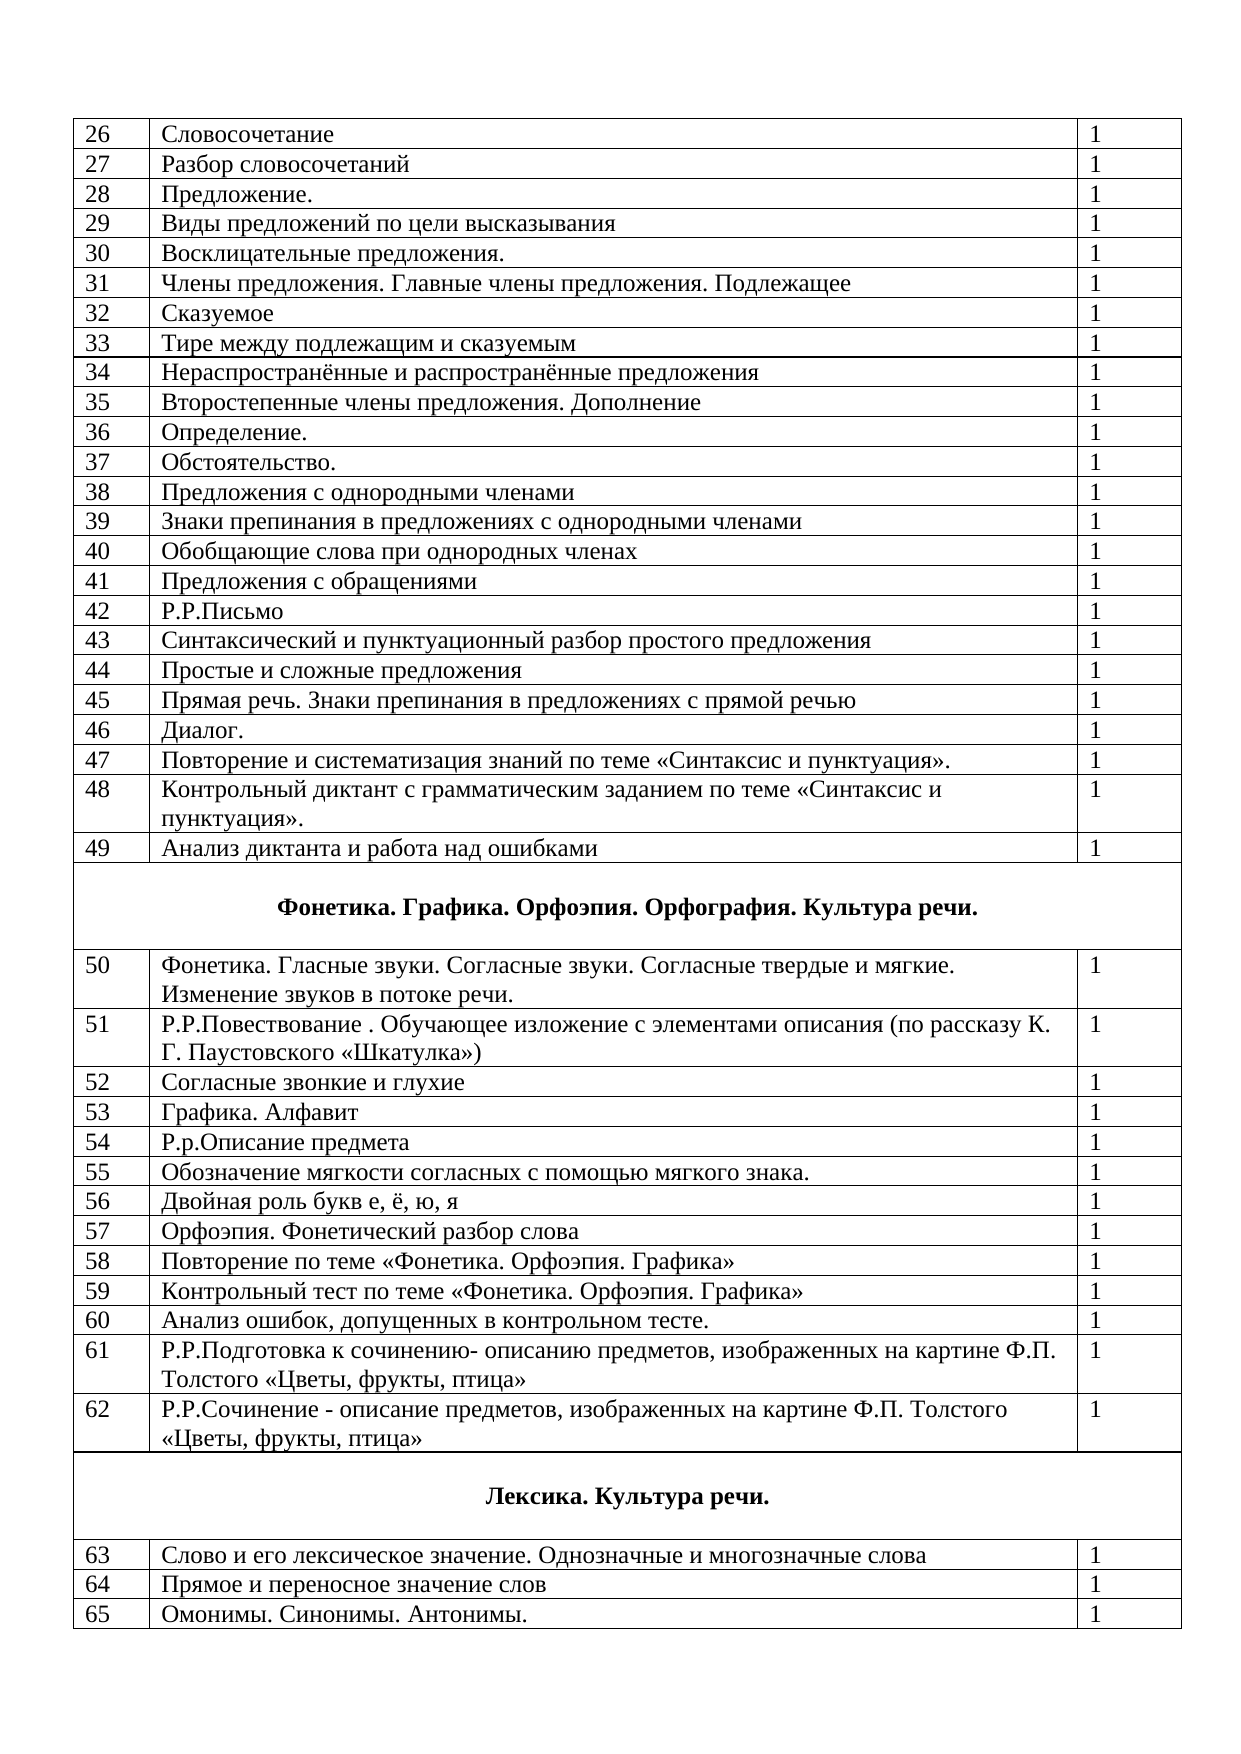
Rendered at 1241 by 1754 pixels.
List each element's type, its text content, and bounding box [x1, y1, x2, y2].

table_cell 49 [74, 833, 149, 862]
table_cell 42 [74, 596, 149, 624]
table_cell 1 [1078, 268, 1181, 297]
table_cell 43 [74, 626, 149, 654]
table_cell 1 [1078, 1186, 1181, 1215]
table_cell 1 [1078, 1306, 1181, 1334]
table_cell Р.Р.Письмо [150, 596, 1077, 624]
table_cell 1 [1078, 119, 1181, 148]
table_cell 1 [1078, 149, 1181, 178]
table_cell 1 [1078, 1009, 1181, 1066]
table_cell 64 [74, 1570, 149, 1598]
table_cell Словосочетание [150, 119, 1077, 148]
table_cell 1 [1078, 745, 1181, 773]
table_cell Лексика. Культура речи. [74, 1453, 1181, 1539]
table_cell 61 [74, 1335, 149, 1393]
table_cell 28 [74, 179, 149, 207]
table_cell 39 [74, 506, 149, 535]
table_cell Сказуемое [150, 298, 1077, 327]
table_cell Второстепенные члены предложения. Дополнение [150, 387, 1077, 416]
table_cell Разбор словосочетаний [150, 149, 1077, 178]
table_cell 1 [1078, 626, 1181, 654]
table_cell 31 [74, 268, 149, 297]
table_cell 1 [1078, 833, 1181, 862]
table_cell 1 [1078, 1394, 1181, 1451]
table_cell 59 [74, 1276, 149, 1304]
table_cell Предложения с обращениями [150, 566, 1077, 595]
table_cell Знаки препинания в предложениях с однородными членами [150, 506, 1077, 535]
table_cell Анализ диктанта и работа над ошибками [150, 833, 1077, 862]
table_cell 36 [74, 417, 149, 446]
table_cell 1 [1078, 596, 1181, 624]
table_cell 1 [1078, 387, 1181, 416]
table_cell 1 [1078, 238, 1181, 267]
table_cell 1 [1078, 715, 1181, 744]
table_cell 38 [74, 477, 149, 505]
table_cell Р.Р.Подготовка к сочинению- описанию предметов, изображенных на картине Ф.П. Толстого «Цветы, фрукты, птица» [150, 1335, 1077, 1393]
table_cell 1 [1078, 506, 1181, 535]
table_cell Р.Р.Сочинение - описание предметов, изображенных на картине Ф.П. Толстого «Цветы, фрукты, птица» [150, 1394, 1077, 1451]
table_cell Омонимы. Синонимы. Антонимы. [150, 1599, 1077, 1628]
table_cell Обозначение мягкости согласных с помощью мягкого знака. [150, 1157, 1077, 1185]
table_cell 1 [1078, 775, 1181, 832]
table_cell 1 [1078, 536, 1181, 565]
table_cell 27 [74, 149, 149, 178]
table_cell 33 [74, 328, 149, 356]
table_cell Виды предложений по цели высказывания [150, 209, 1077, 237]
table_cell Слово и его лексическое значение. Однозначные и многозначные слова [150, 1540, 1077, 1568]
table_cell 1 [1078, 1335, 1181, 1393]
table_cell 44 [74, 655, 149, 684]
table_cell 55 [74, 1157, 149, 1185]
table_cell Прямая речь. Знаки препинания в предложениях с прямой речью [150, 685, 1077, 714]
table_cell Синтаксический и пунктуационный разбор простого предложения [150, 626, 1077, 654]
table_cell Контрольный диктант с грамматическим заданием по теме «Синтаксис и пунктуация». [150, 775, 1077, 832]
table_cell 1 [1078, 1570, 1181, 1598]
table_cell 37 [74, 447, 149, 476]
table_cell 40 [74, 536, 149, 565]
table_cell 1 [1078, 209, 1181, 237]
table_cell 50 [74, 950, 149, 1008]
table_cell Простые и сложные предложения [150, 655, 1077, 684]
table_cell 1 [1078, 566, 1181, 595]
table_cell Р.Р.Повествование . Обучающее изложение с элементами описания (по рассказу К. Г. Паустовского «Шкатулка») [150, 1009, 1077, 1066]
table_cell Восклицательные предложения. [150, 238, 1077, 267]
table_cell 30 [74, 238, 149, 267]
table_cell Обстоятельство. [150, 447, 1077, 476]
table_cell 1 [1078, 1599, 1181, 1628]
table_cell 52 [74, 1067, 149, 1096]
table_cell 29 [74, 209, 149, 237]
table_cell 46 [74, 715, 149, 744]
table_cell 57 [74, 1216, 149, 1245]
table_cell 1 [1078, 950, 1181, 1008]
table_cell 1 [1078, 1276, 1181, 1304]
table_cell 41 [74, 566, 149, 595]
table_cell 1 [1078, 298, 1181, 327]
table_cell 26 [74, 119, 149, 148]
table_cell Определение. [150, 417, 1077, 446]
table_cell Члены предложения. Главные члены предложения. Подлежащее [150, 268, 1077, 297]
table_cell Повторение по теме «Фонетика. Орфоэпия. Графика» [150, 1246, 1077, 1275]
table_cell Повторение и систематизация знаний по теме «Синтаксис и пунктуация». [150, 745, 1077, 773]
table_cell Орфоэпия. Фонетический разбор слова [150, 1216, 1077, 1245]
table_cell Нераспространённые и распространённые предложения [150, 358, 1077, 386]
table_cell Диалог. [150, 715, 1077, 744]
table_cell 1 [1078, 447, 1181, 476]
table_cell Фонетика. Графика. Орфоэпия. Орфография. Культура речи. [74, 863, 1181, 949]
table_cell 56 [74, 1186, 149, 1215]
table_cell 58 [74, 1246, 149, 1275]
table_cell 1 [1078, 417, 1181, 446]
table_cell Р.р.Описание предмета [150, 1127, 1077, 1156]
table_cell Предложение. [150, 179, 1077, 207]
table_cell 35 [74, 387, 149, 416]
table_cell 1 [1078, 1540, 1181, 1568]
table_cell 63 [74, 1540, 149, 1568]
table_cell 54 [74, 1127, 149, 1156]
table_cell 1 [1078, 685, 1181, 714]
table_cell 34 [74, 358, 149, 386]
table_cell 1 [1078, 477, 1181, 505]
table_cell Двойная роль букв е, ё, ю, я [150, 1186, 1077, 1215]
table_cell 1 [1078, 1127, 1181, 1156]
table_cell 51 [74, 1009, 149, 1066]
table_cell 1 [1078, 328, 1181, 356]
table_cell 1 [1078, 1216, 1181, 1245]
table_cell 1 [1078, 1097, 1181, 1126]
table_cell Фонетика. Гласные звуки. Согласные звуки. Согласные твердые и мягкие. Изменение звуков в потоке речи. [150, 950, 1077, 1008]
table_cell Тире между подлежащим и сказуемым [150, 328, 1077, 356]
table_cell 45 [74, 685, 149, 714]
table_cell Анализ ошибок, допущенных в контрольном тесте. [150, 1306, 1077, 1334]
table_cell 1 [1078, 1067, 1181, 1096]
table_cell 1 [1078, 358, 1181, 386]
table_cell 1 [1078, 1246, 1181, 1275]
table_cell 32 [74, 298, 149, 327]
table_cell 48 [74, 775, 149, 832]
table_cell Прямое и переносное значение слов [150, 1570, 1077, 1598]
table_cell Контрольный тест по теме «Фонетика. Орфоэпия. Графика» [150, 1276, 1077, 1304]
table_cell Обобщающие слова при однородных членах [150, 536, 1077, 565]
table_cell 60 [74, 1306, 149, 1334]
table_cell Графика. Алфавит [150, 1097, 1077, 1126]
table_cell 1 [1078, 179, 1181, 207]
table_cell 47 [74, 745, 149, 773]
table_cell 62 [74, 1394, 149, 1451]
table_cell Согласные звонкие и глухие [150, 1067, 1077, 1096]
table_cell 65 [74, 1599, 149, 1628]
table_cell 53 [74, 1097, 149, 1126]
table_cell Предложения с однородными членами [150, 477, 1077, 505]
table_cell 1 [1078, 655, 1181, 684]
table_cell 1 [1078, 1157, 1181, 1185]
